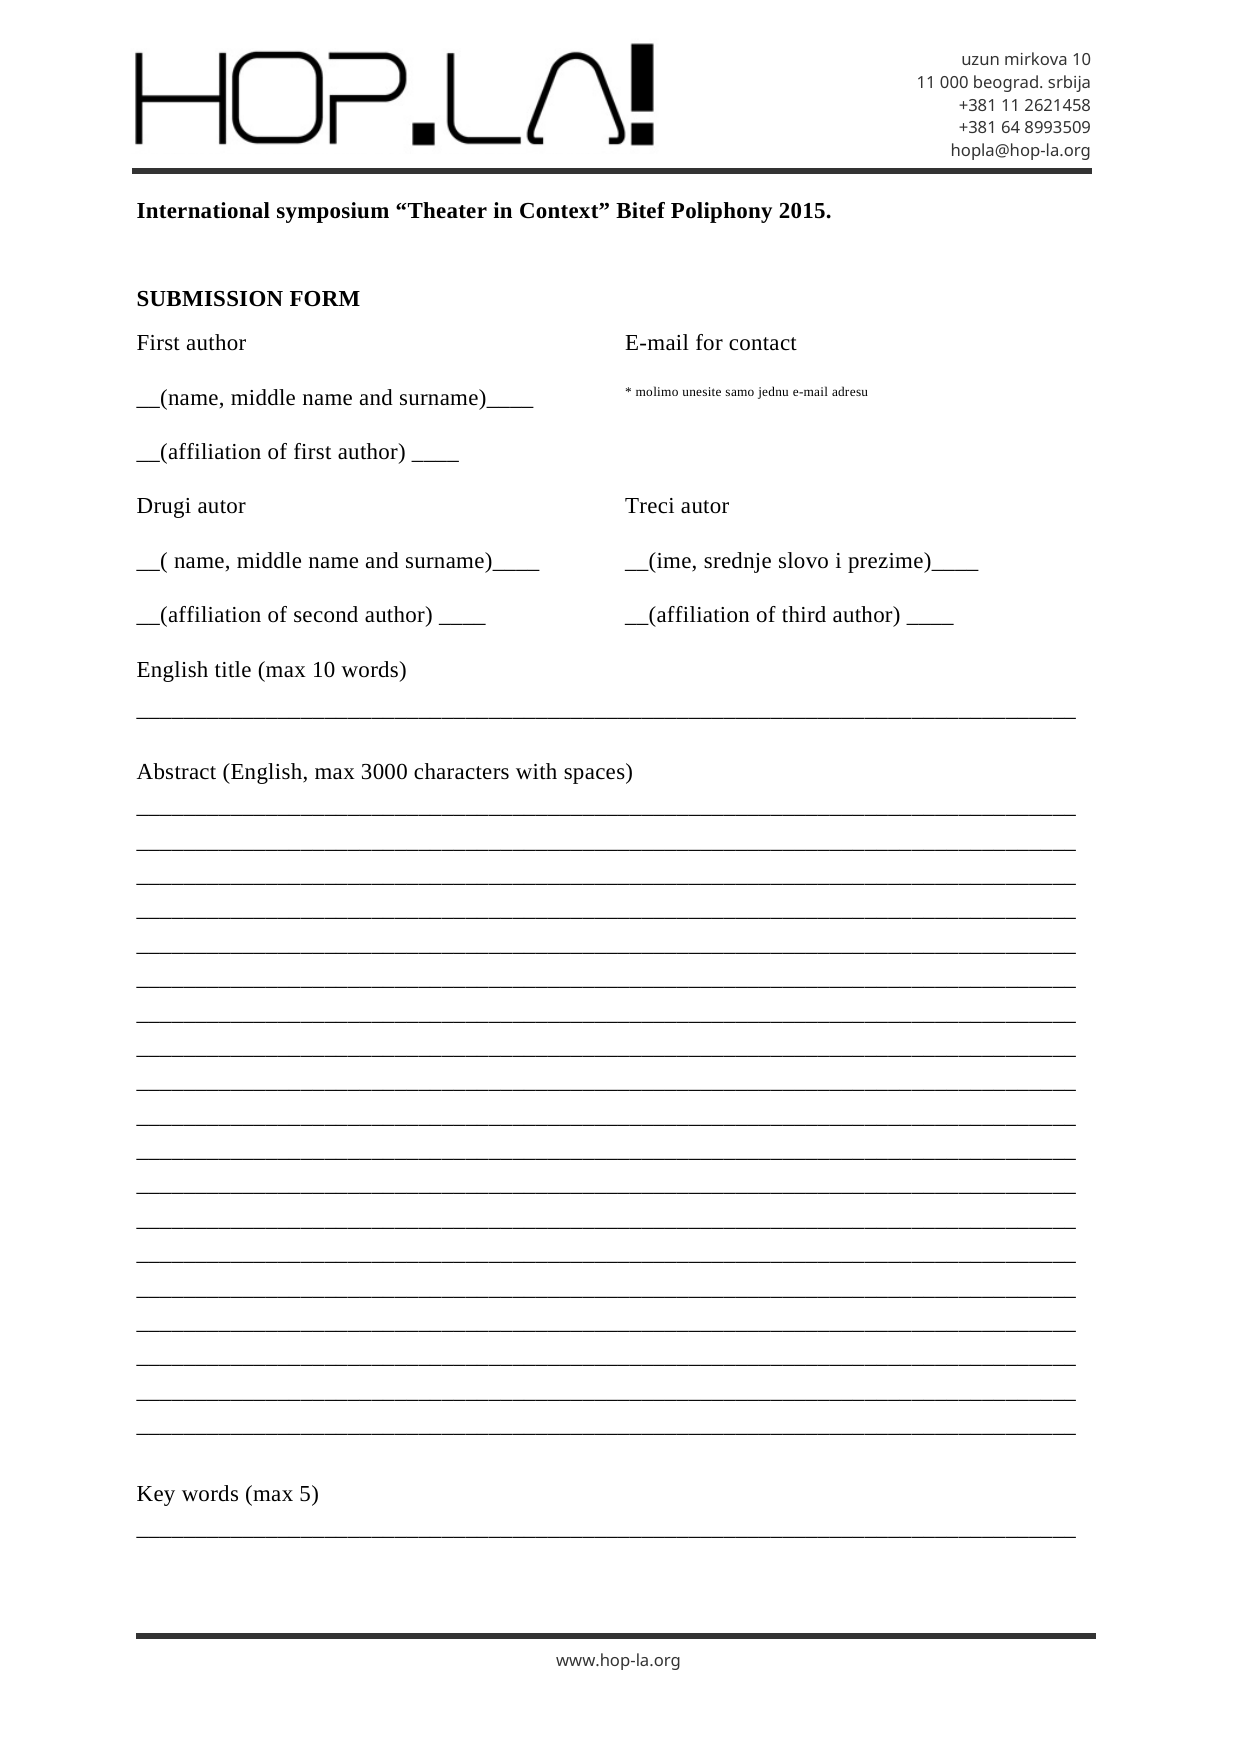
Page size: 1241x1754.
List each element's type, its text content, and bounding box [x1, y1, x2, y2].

text Key words (max 5) [136, 1472, 1091, 1506]
table_cell * molimo unesite samo jednu e-mail adresu [614, 384, 1102, 492]
text ________________________________________________________________________________ ________________________________________________________________________________ ________________________________________________________________________________ ________________________________________________________________________________ ________________________________________________________________________________ ________________________________________________________________________________ ________________________________________________________________________________ ________________________________________________________________________________ ________________________________________________________________________________ ________________________________________________________________________________ ________________________________________________________________________________ ________________________________________________________________________________ ________________________________________________________________________________ ________________________________________________________________________________ ________________________________________________________________________________ ________________________________________________________________________________ ________________________________________________________________________________ ________________________________________________________________________________ ________________________________________________________________________________ [136, 784, 1091, 1472]
text ________________________________________________________________________________ [136, 695, 1091, 750]
table_cell __( name, middle name and surname)____ __(affiliation of second author) ____ [125, 547, 614, 656]
text Abstract (English, max 3000 characters with spaces) [136, 750, 1091, 784]
table_header E-mail for contact [614, 329, 1102, 383]
picture [112, 35, 681, 154]
table_cell __(name, middle name and surname)____ __(affiliation of first author) ____ [125, 384, 614, 492]
table_header First author [125, 329, 614, 383]
table_cell Drugi autor [125, 493, 614, 547]
text English title (max 10 words) [136, 656, 1091, 682]
table_cell __(ime, srednje slovo i prezime)____ __(affiliation of third author) ____ [614, 547, 1102, 656]
table_cell Treci autor [614, 493, 1102, 547]
text SUBMISSION FORM [136, 285, 1091, 311]
text International symposium “Theater in Context” Bitef Poliphony 2015. [136, 197, 1091, 223]
text ________________________________________________________________________________ [136, 1506, 1091, 1575]
